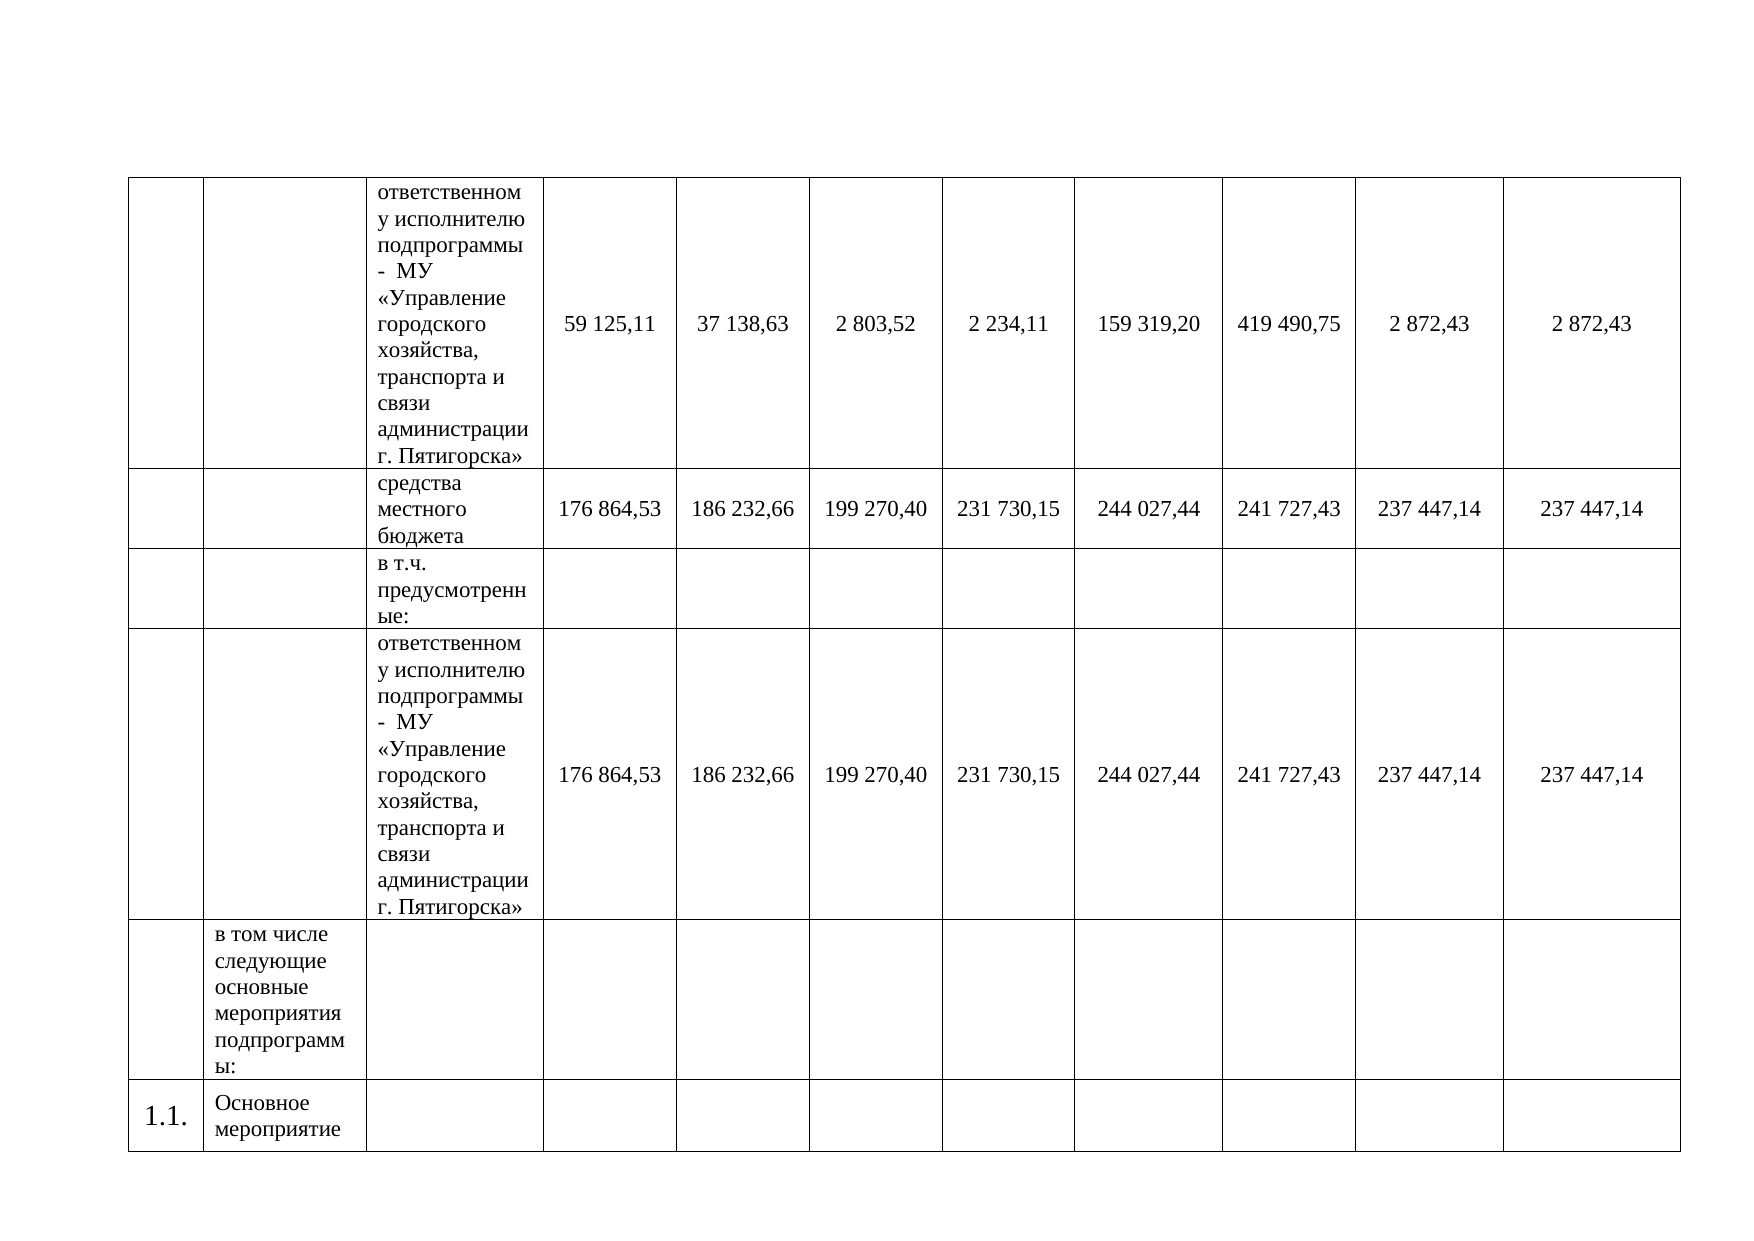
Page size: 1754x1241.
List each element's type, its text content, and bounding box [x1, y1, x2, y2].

table_cell 231 730,15 [943, 469, 1074, 548]
table_cell [810, 1080, 942, 1151]
table_cell [943, 920, 1074, 1078]
table_cell [810, 920, 942, 1078]
table_cell 237 447,14 [1356, 629, 1503, 919]
table_cell [1504, 1080, 1680, 1151]
table_cell 419 490,75 [1223, 178, 1355, 468]
table_cell [1075, 1080, 1222, 1151]
table_cell 231 730,15 [943, 629, 1074, 919]
table_cell [677, 549, 809, 628]
table_cell [1356, 1080, 1503, 1151]
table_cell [204, 1080, 366, 1151]
table_cell [1223, 920, 1355, 1078]
table_cell 2 872,43 [1356, 178, 1503, 468]
table_cell 199 270,40 [810, 469, 942, 548]
table_cell 186 232,66 [677, 469, 809, 548]
table_cell [1223, 549, 1355, 628]
table_cell 199 270,40 [810, 629, 942, 919]
table_cell [204, 549, 366, 628]
table_cell 237 447,14 [1504, 629, 1680, 919]
table_cell [204, 178, 366, 468]
table_cell 186 232,66 [677, 629, 809, 919]
table_cell [129, 469, 203, 548]
table_cell [367, 920, 543, 1078]
table_cell [544, 1080, 676, 1151]
table_cell [677, 920, 809, 1078]
table_cell 244 027,44 [1075, 469, 1222, 548]
table_cell [1504, 549, 1680, 628]
table_cell 176 864,53 [544, 629, 676, 919]
table_cell [129, 178, 203, 468]
table_cell [129, 920, 203, 1078]
table_cell [1504, 920, 1680, 1078]
table_cell 37 138,63 [677, 178, 809, 468]
table_cell 2 872,43 [1504, 178, 1680, 468]
table_cell [810, 549, 942, 628]
table_cell 1.1. [129, 1080, 203, 1151]
table_cell ответственному исполнителю подпрограммы - МУ «Управление городского хозяйства, транспорта и связи администрации г. Пятигорска» [367, 178, 543, 468]
table_cell 176 864,53 [544, 469, 676, 548]
table_cell [1075, 920, 1222, 1078]
table_cell в т.ч. предусмотренные: [367, 549, 543, 628]
table_cell 244 027,44 [1075, 629, 1222, 919]
table_cell 2 234,11 [943, 178, 1074, 468]
table_cell [204, 629, 366, 919]
table_cell [1356, 549, 1503, 628]
table_cell 241 727,43 [1223, 629, 1355, 919]
table_cell 59 125,11 [544, 178, 676, 468]
table_cell [204, 469, 366, 548]
table_cell [943, 1080, 1074, 1151]
table_cell [943, 549, 1074, 628]
table_cell [1223, 1080, 1355, 1151]
table_cell ответственному исполнителю подпрограммы - МУ «Управление городского хозяйства, транспорта и связи администрации г. Пятигорска» [367, 629, 543, 919]
table_cell [129, 629, 203, 919]
table_cell [677, 1080, 809, 1151]
table_cell средства местного бюджета [367, 469, 543, 548]
table_cell 159 319,20 [1075, 178, 1222, 468]
table_cell в том числе следующие основные мероприятия подпрограммы: [204, 920, 366, 1078]
table_cell 237 447,14 [1356, 469, 1503, 548]
table_cell 241 727,43 [1223, 469, 1355, 548]
table_cell [129, 549, 203, 628]
table_cell 2 803,52 [810, 178, 942, 468]
table_cell [544, 920, 676, 1078]
table_cell [367, 1080, 543, 1151]
table_cell [544, 549, 676, 628]
table_cell [1075, 549, 1222, 628]
table_cell 237 447,14 [1504, 469, 1680, 548]
table_cell [1356, 920, 1503, 1078]
